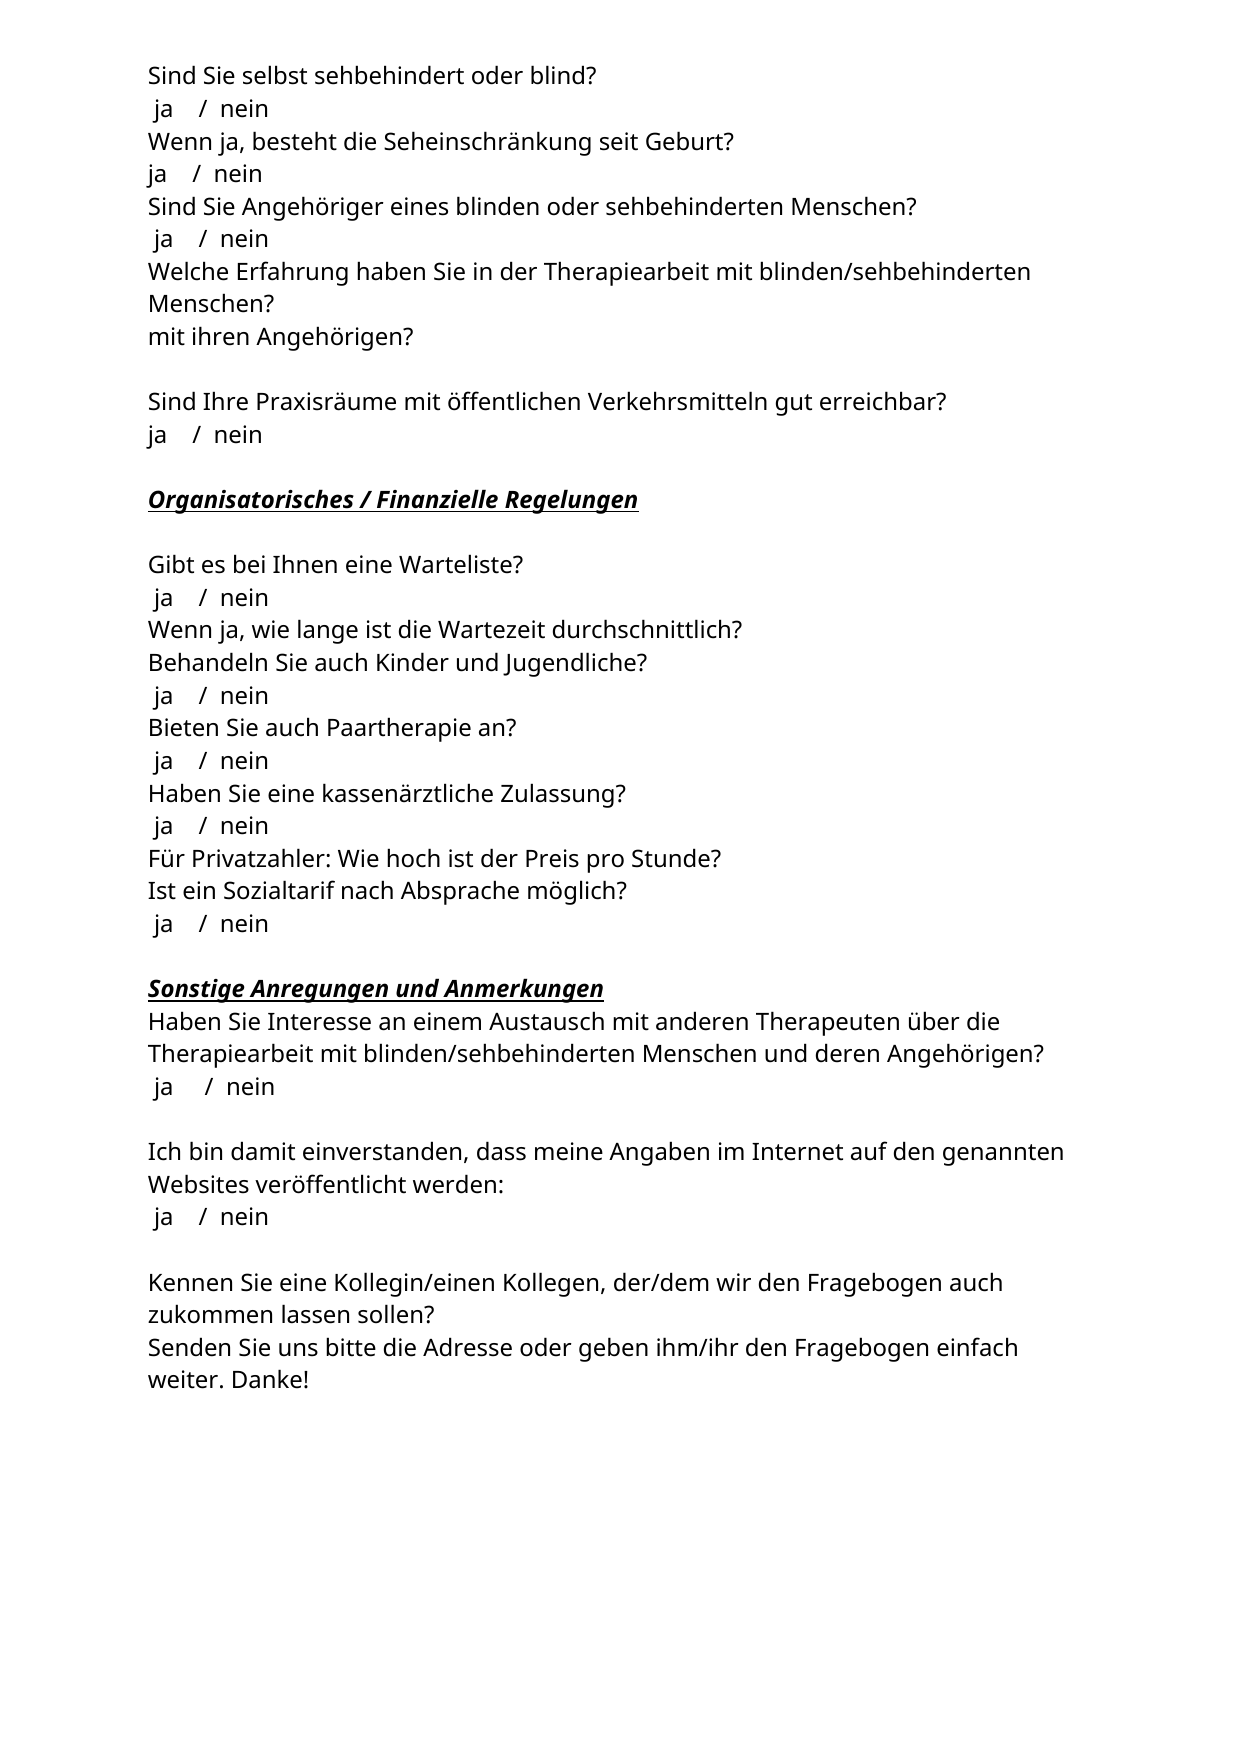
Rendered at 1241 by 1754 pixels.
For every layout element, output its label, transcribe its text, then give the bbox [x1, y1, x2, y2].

text ja / nein [148, 744, 1092, 776]
text ja / nein [148, 581, 1092, 613]
text Ich bin damit einverstanden, dass meine Angaben im Internet auf den genannten Websites veröffentlicht werden: [148, 1135, 1092, 1200]
text ja / nein [148, 418, 1092, 450]
text ja / nein [148, 157, 1092, 189]
subtitle Sonstige Anregungen und Anmerkungen [148, 972, 1092, 1004]
text Sind Sie Angehöriger eines blinden oder sehbehinderten Menschen? [148, 189, 1092, 222]
text Sind Ihre Praxisräume mit öffentlichen Verkehrsmitteln gut erreichbar? [148, 385, 1092, 418]
text Wenn ja, besteht die Seheinschränkung seit Geburt? [148, 124, 1092, 157]
text Senden Sie uns bitte die Adresse oder geben ihm/ihr den Fragebogen einfach weiter. Danke! [148, 1331, 1092, 1396]
text mit ihren Angehörigen? [148, 320, 1092, 352]
text Bieten Sie auch Paartherapie an? [148, 711, 1092, 744]
text ja / nein [148, 678, 1092, 711]
text Sind Sie selbst sehbehindert oder blind? [148, 59, 1092, 92]
text Kennen Sie eine Kollegin/einen Kollegen, der/dem wir den Fragebogen auch zukommen lassen sollen? [148, 1265, 1092, 1331]
text Ist ein Sozialtarif nach Absprache möglich? [148, 874, 1092, 907]
text ja / nein [148, 1070, 1092, 1102]
text ja / nein [148, 1200, 1092, 1233]
text Haben Sie eine kassenärztliche Zulassung? [148, 776, 1092, 809]
subtitle Organisatorisches / Finanzielle Regelungen [148, 483, 1092, 516]
text Haben Sie Interesse an einem Austausch mit anderen Therapeuten über die Therapiearbeit mit blinden/sehbehinderten Menschen und deren Angehörigen? [148, 1004, 1092, 1070]
text ja / nein [148, 222, 1092, 255]
text Behandeln Sie auch Kinder und Jugendliche? [148, 646, 1092, 678]
text Gibt es bei Ihnen eine Warteliste? [148, 548, 1092, 581]
text ja / nein [148, 809, 1092, 842]
text ja / nein [148, 907, 1092, 939]
text Für Privatzahler: Wie hoch ist der Preis pro Stunde? [148, 842, 1092, 874]
text ja / nein [148, 92, 1092, 124]
text Wenn ja, wie lange ist die Wartezeit durchschnittlich? [148, 613, 1092, 646]
text Welche Erfahrung haben Sie in der Therapiearbeit mit blinden/sehbehinderten Menschen? [148, 255, 1092, 320]
